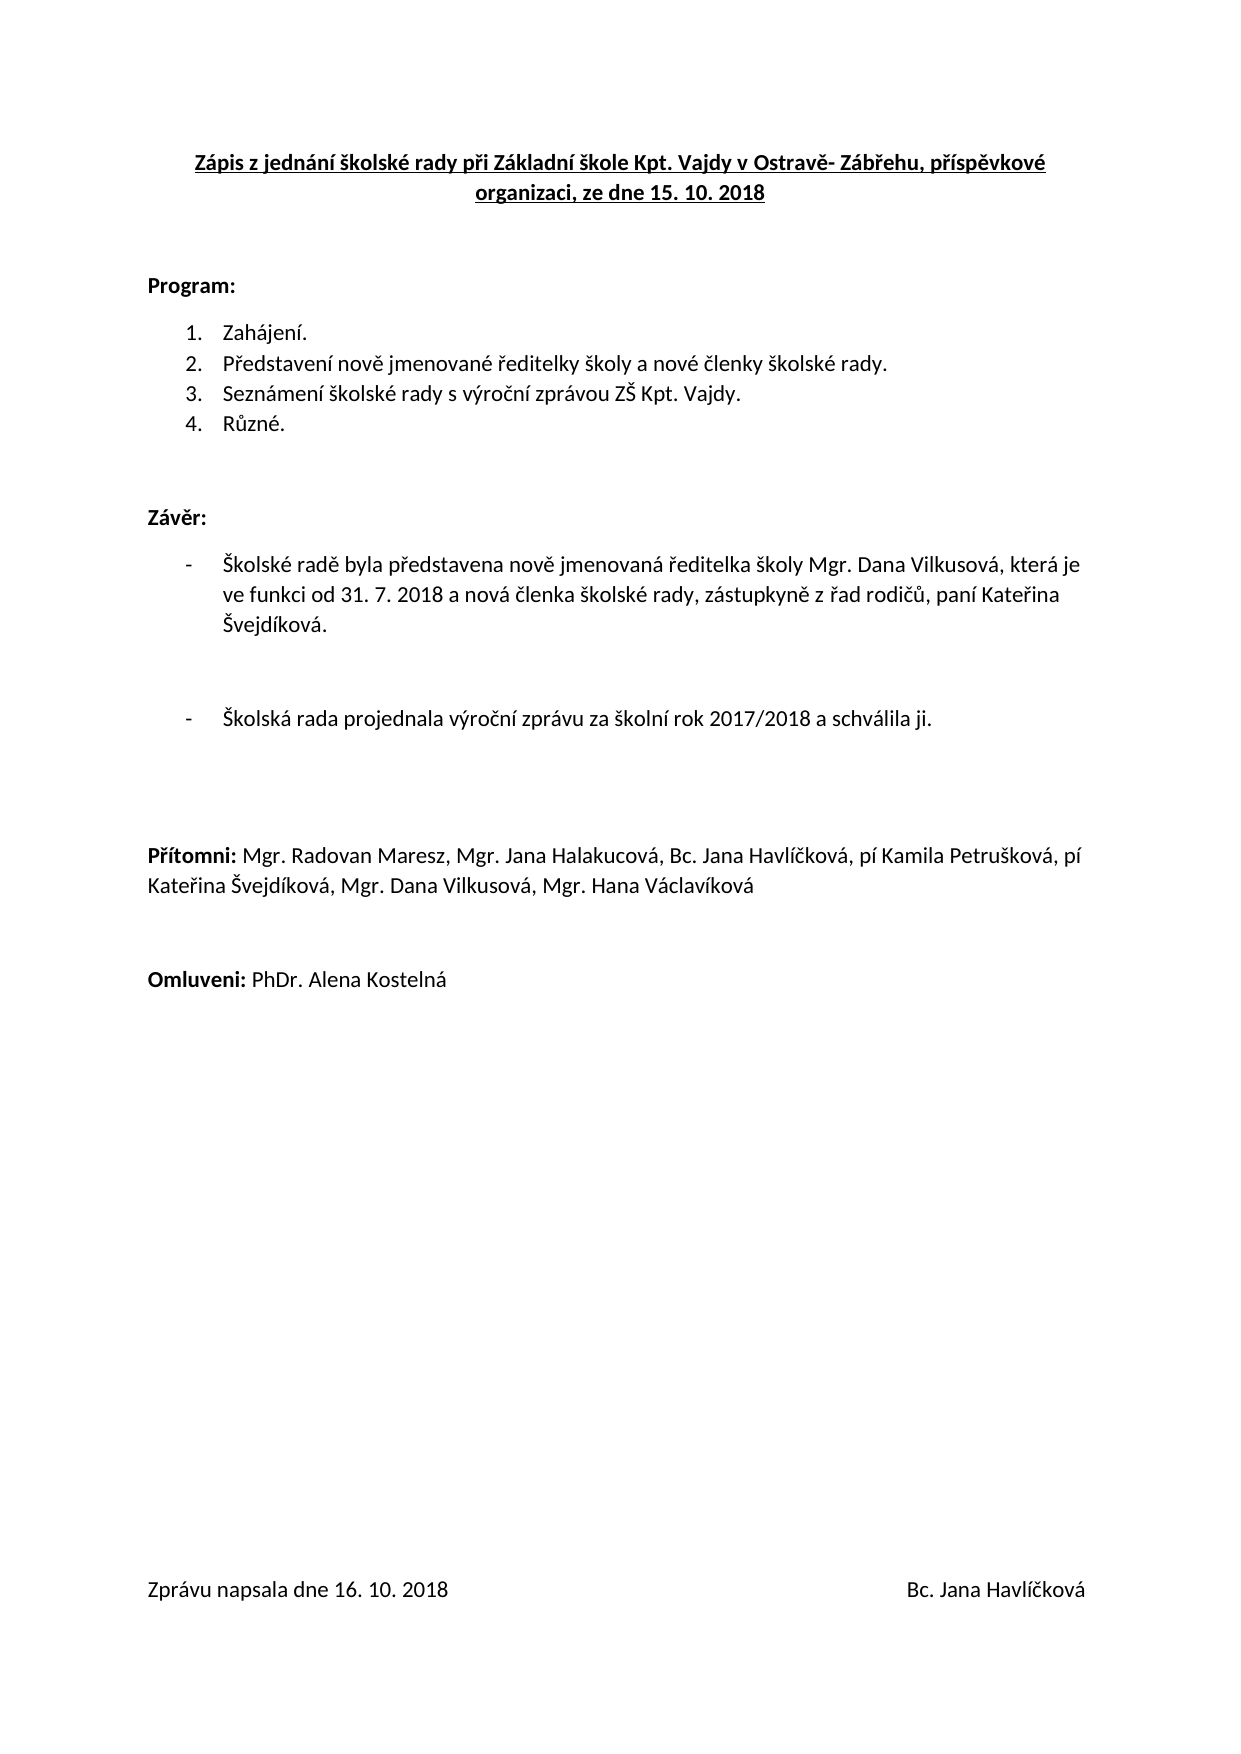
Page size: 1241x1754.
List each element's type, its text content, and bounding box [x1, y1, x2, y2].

text Zápis z jednání školské rady při Základní škole Kpt. Vajdy v Ostravě- Zábřehu, příspěvkové organizaci, ze dne 15. 10. 2018 [148, 148, 1093, 206]
list Seznámení školské rady s výroční zprávou ZŠ Kpt. Vajdy. [185, 379, 1093, 407]
text Závěr: [148, 503, 1093, 531]
text Program: [148, 272, 1093, 299]
text Přítomni: Mgr. Radovan Maresz, Mgr. Jana Halakucová, Bc. Jana Havlíčková, pí Kamila Petrušková, pí Kateřina Švejdíková, Mgr. Dana Vilkusová, Mgr. Hana Václavíková [148, 841, 1093, 899]
list Představení nově jmenované ředitelky školy a nové členky školské rady. [185, 349, 1093, 377]
text Zprávu napsala dne 16. 10. 2018 Bc. Jana Havlíčková [148, 1575, 1093, 1603]
list Školská rada projednala výroční zprávu za školní rok 2017/2018 a schválila ji. [185, 704, 1093, 732]
text Omluveni: PhDr. Alena Kostelná [148, 965, 1093, 993]
list Různé. [185, 409, 1093, 437]
list Zahájení. [185, 318, 1093, 346]
list Školské radě byla představena nově jmenovaná ředitelka školy Mgr. Dana Vilkusová, která je ve funkci od 31. 7. 2018 a nová členka školské rady, zástupkyně z řad rodičů, paní Kateřina Švejdíková. [185, 550, 1093, 638]
